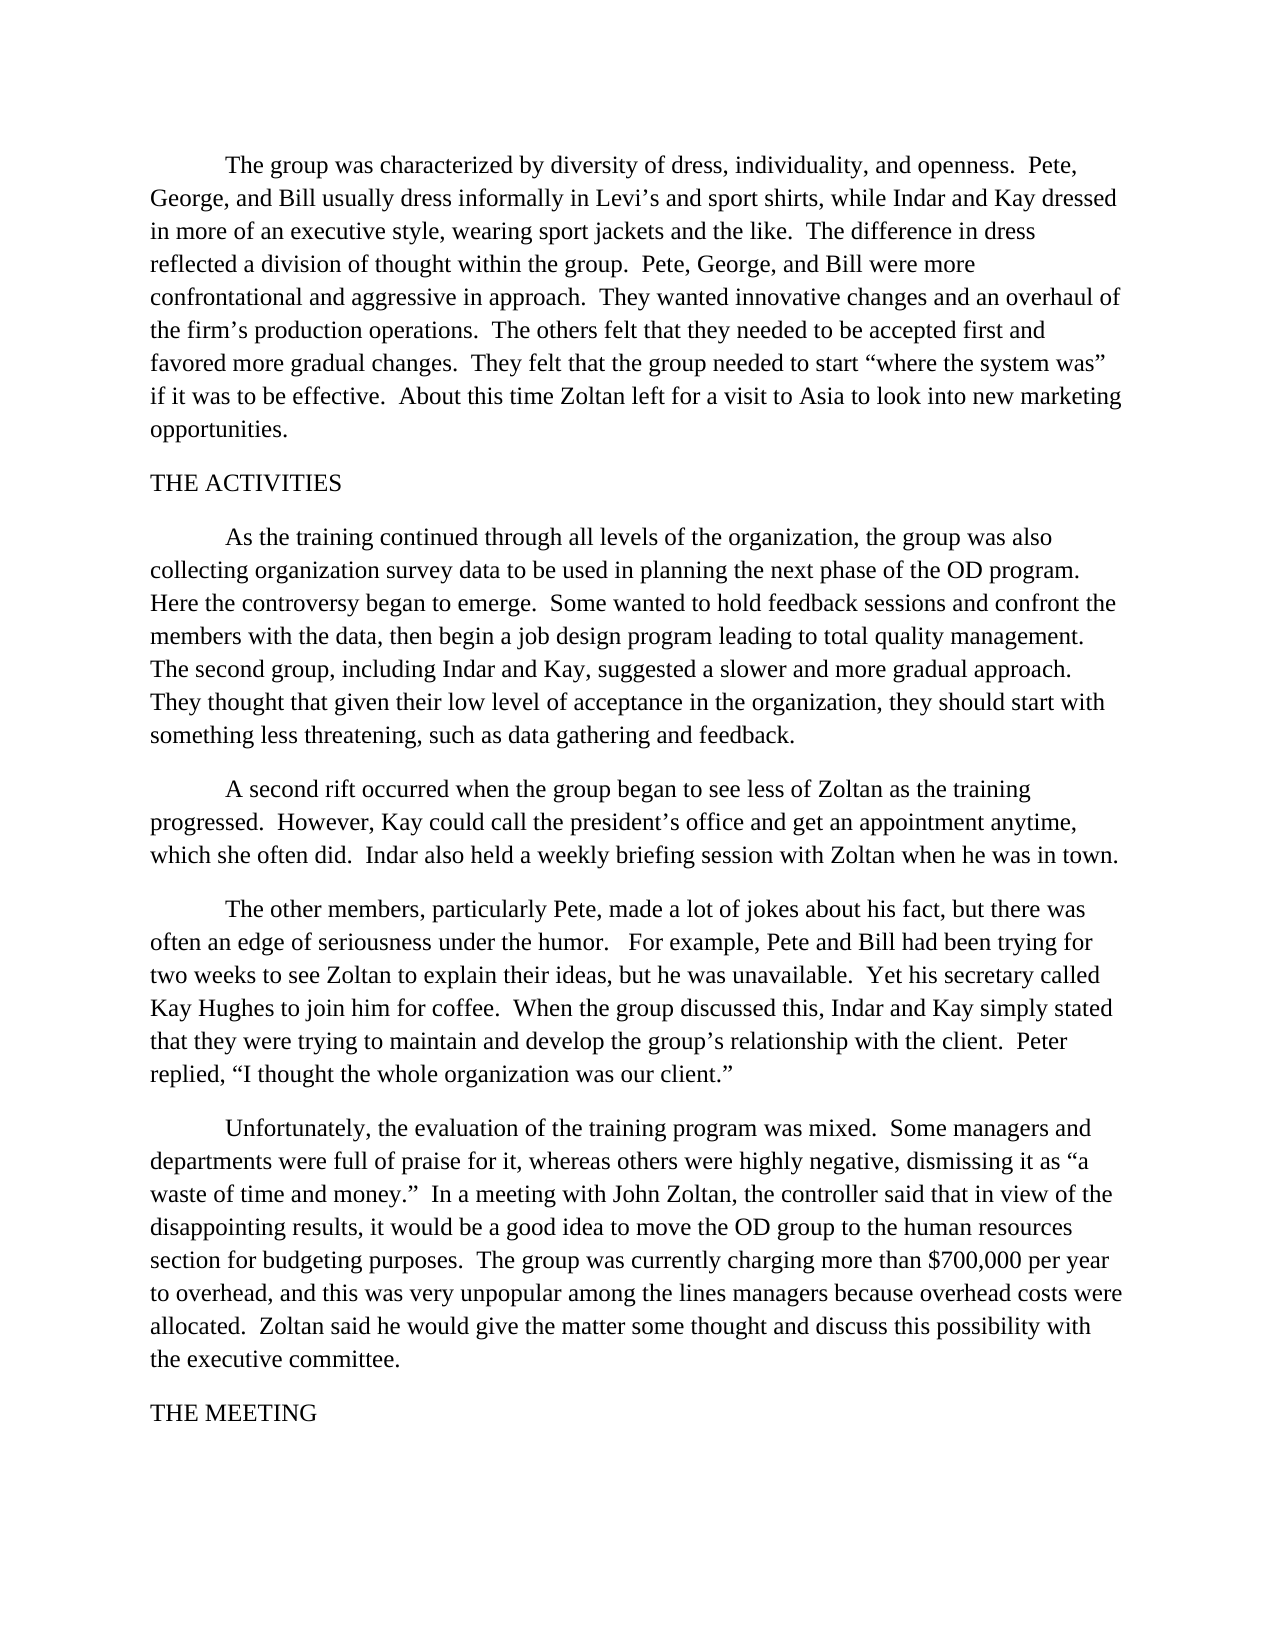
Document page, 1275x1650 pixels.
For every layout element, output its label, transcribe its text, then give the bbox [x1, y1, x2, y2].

text As the training continued through all levels of the organization, the group was also collecting organization survey data to be used in planning the next phase of the OD program. Here the controversy began to emerge. Some wanted to hold feedback sessions and confront the members with the data, then begin a job design program leading to total quality management. The second group, including Indar and Kay, suggested a slower and more gradual approach. They thought that given their low level of acceptance in the organization, they should start with something less threatening, such as data gathering and feedback. [150, 522, 1125, 749]
text Unfortunately, the evaluation of the training program was mixed. Some managers and departments were full of praise for it, whereas others were highly negative, dismissing it as “a waste of time and money.” In a meeting with John Zoltan, the controller said that in view of the disappointing results, it would be a good idea to move the OD group to the human resources section for budgeting purposes. The group was currently charging more than $700,000 per year to overhead, and this was very unpopular among the lines managers because overhead costs were allocated. Zoltan said he would give the matter some thought and discuss this possibility with the executive committee. [150, 1113, 1125, 1373]
text THE MEETING [150, 1398, 1125, 1426]
text The group was characterized by diversity of dress, individuality, and openness. Pete, George, and Bill usually dress informally in Levi’s and sport shirts, while Indar and Kay dressed in more of an executive style, wearing sport jackets and the like. The difference in dress reflected a division of thought within the group. Pete, George, and Bill were more confrontational and aggressive in approach. They wanted innovative changes and an overhaul of the firm’s production operations. The others felt that they needed to be accepted first and favored more gradual changes. They felt that the group needed to start “where the system was” if it was to be effective. About this time Zoltan left for a visit to Asia to look into new marketing opportunities. [150, 150, 1125, 443]
text The other members, particularly Pete, made a lot of jokes about his fact, but there was often an edge of seriousness under the humor. For example, Pete and Bill had been trying for two weeks to see Zoltan to explain their ideas, but he was unavailable. Yet his secretary called Kay Hughes to join him for coffee. When the group discussed this, Indar and Kay simply stated that they were trying to maintain and develop the group’s relationship with the client. Peter replied, “I thought the whole organization was our client.” [150, 894, 1125, 1088]
text THE ACTIVITIES [150, 468, 1125, 497]
text A second rift occurred when the group began to see less of Zoltan as the training progressed. However, Kay could call the president’s office and get an appointment anytime, which she often did. Indar also held a weekly briefing session with Zoltan when he was in town. [150, 774, 1125, 869]
